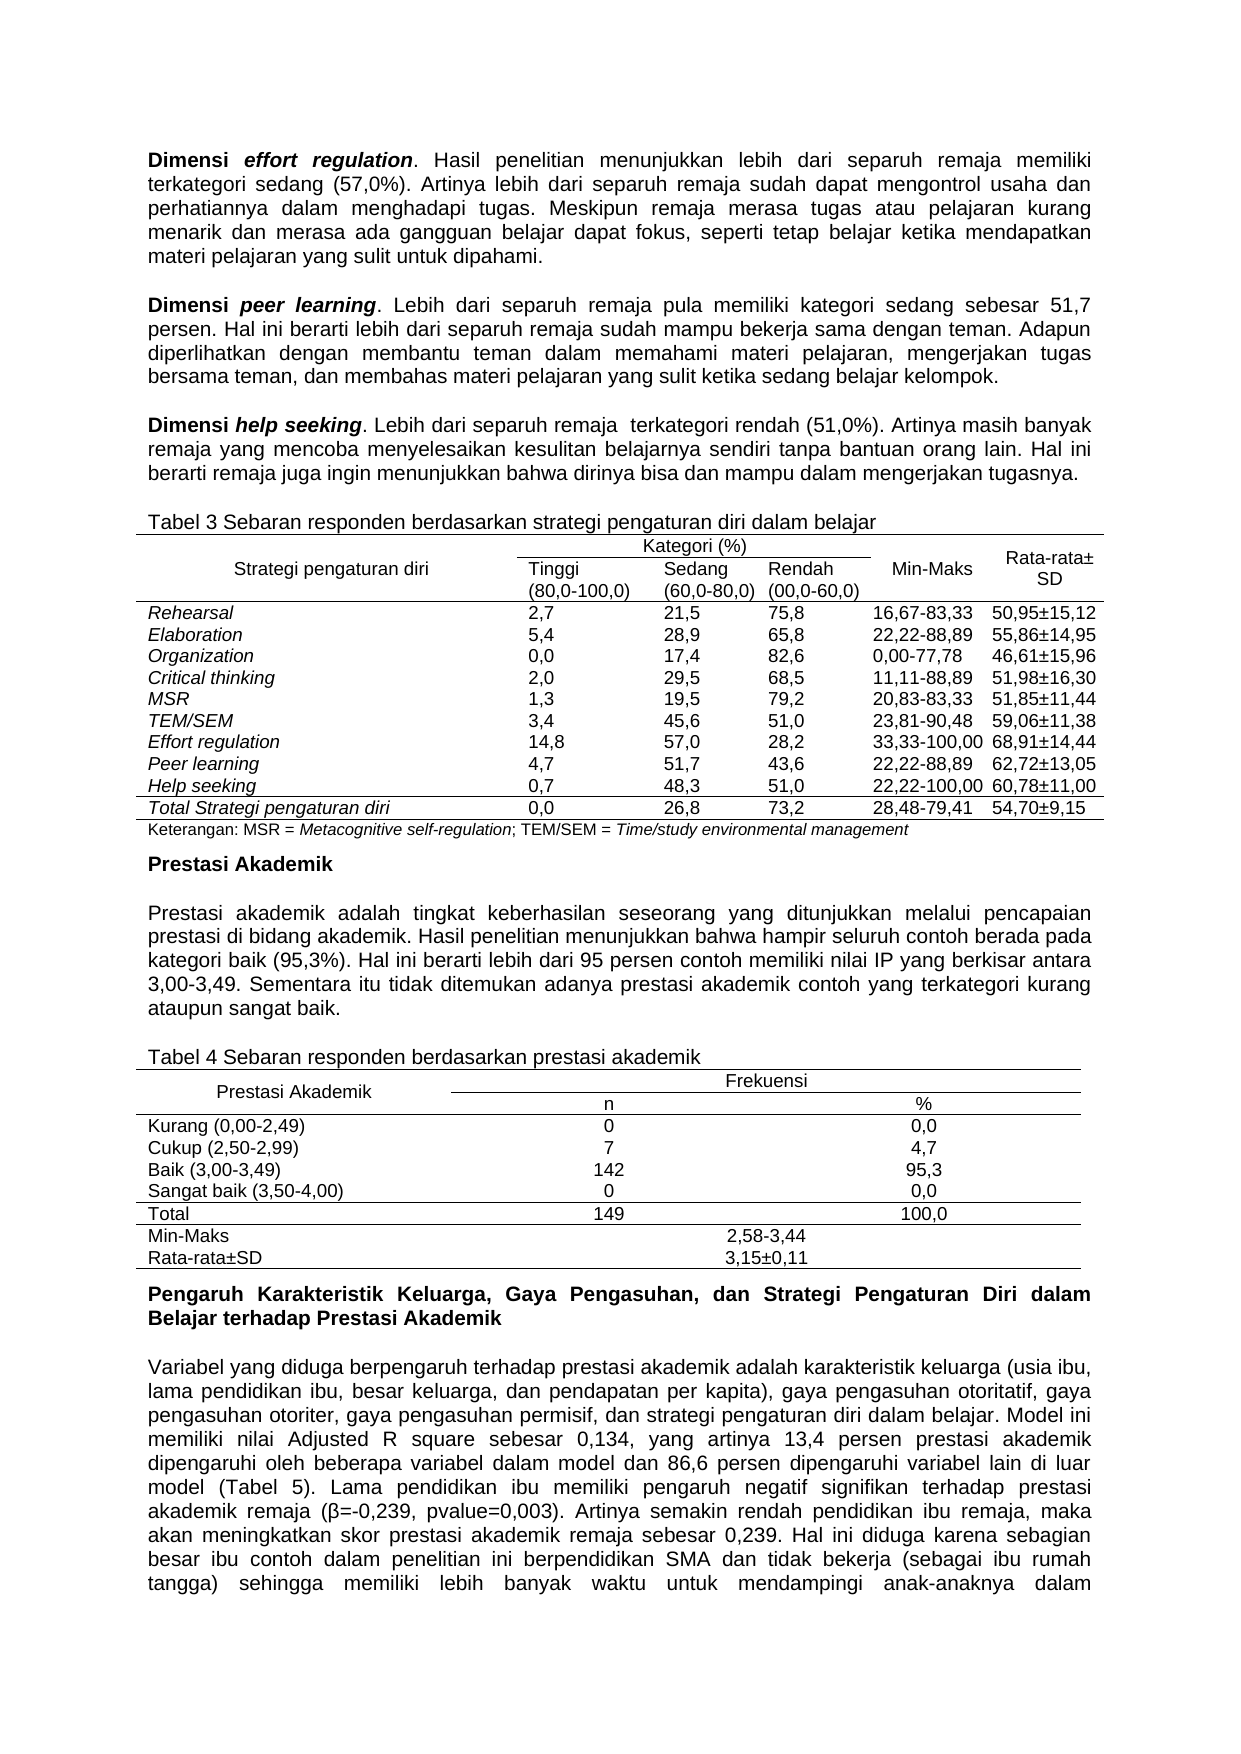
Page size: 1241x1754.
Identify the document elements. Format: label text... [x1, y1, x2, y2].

table_cell 20,83-83,33 [871, 688, 989, 710]
table_cell 73,2 [768, 797, 871, 819]
table_cell 45,6 [665, 710, 768, 731]
text Dimensi effort regulation. Hasil penelitian menunjukkan lebih dari separuh remaja memiliki terkategori sedang (57,0%). Artinya lebih dari separuh remaja sudah dapat mengontrol usaha dan perhatiannya dalam menghadapi tugas. Meskipun remaja merasa tugas atau pelajaran kurang menarik dan merasa ada gangguan belajar dapat fokus, seperti tetap belajar ketika mendapatkan materi pelajaran yang sulit untuk dipahami. [148, 148, 1092, 267]
table_cell Baik (3,00-3,49) [136, 1159, 451, 1180]
table_cell 68,91±14,44 [989, 731, 1104, 753]
text Tabel 4 Sebaran responden berdasarkan prestasi akademik [148, 1045, 1092, 1069]
table_cell Critical thinking [136, 667, 517, 688]
table_cell 2,0 [517, 667, 664, 688]
table_cell Min-Maks [136, 1225, 451, 1247]
table_cell 4,7 [517, 753, 664, 774]
table_cell TEM/SEM [136, 710, 517, 731]
table_cell 48,3 [665, 775, 768, 796]
table_cell 28,2 [768, 731, 871, 753]
table_cell Rata-rata±SD [136, 1247, 451, 1268]
table_cell 33,33-100,00 [871, 731, 989, 753]
table_cell 29,5 [665, 667, 768, 688]
table_cell 0,0 [517, 645, 664, 667]
table_cell 54,70±9,15 [989, 797, 1104, 819]
table_cell 28,9 [665, 624, 768, 645]
table_cell 23,81-90,48 [871, 710, 989, 731]
table_cell 68,5 [768, 667, 871, 688]
text Prestasi akademik adalah tingkat keberhasilan seseorang yang ditunjukkan melalui pencapaian prestasi di bidang akademik. Hasil penelitian menunjukkan bahwa hampir seluruh contoh berada pada kategori baik (95,3%). Hal ini berarti lebih dari 95 persen contoh memiliki nilai IP yang berkisar antara 3,00-3,49. Sementara itu tidak ditemukan adanya prestasi akademik contoh yang terkategori kurang ataupun sangat baik. [148, 900, 1092, 1020]
table_cell n [451, 1093, 766, 1114]
table_cell 57,0 [665, 731, 768, 753]
table_cell Rehearsal [136, 602, 517, 623]
table_cell 95,3 [766, 1159, 1081, 1180]
table_cell 50,95±15,12 [989, 602, 1104, 623]
table_header Strategi pengaturan diri [136, 535, 517, 601]
text Dimensi peer learning. Lebih dari separuh remaja pula memiliki kategori sedang sebesar 51,7 persen. Hal ini berarti lebih dari separuh remaja sudah mampu bekerja sama dengan teman. Adapun diperlihatkan dengan membantu teman dalam memahami materi pelajaran, mengerjakan tugas bersama teman, dan membahas materi pelajaran yang sulit ketika sedang belajar kelompok. [148, 292, 1092, 388]
table_cell Cukup (2,50-2,99) [136, 1137, 451, 1158]
table_cell 43,6 [768, 753, 871, 774]
text Keterangan: MSR = Metacognitive self-regulation; TEM/SEM = Time/study environmental management [148, 820, 1092, 839]
table_cell 51,0 [768, 710, 871, 731]
table_cell 142 [451, 1159, 766, 1180]
table_cell 19,5 [665, 688, 768, 710]
table_cell 3,4 [517, 710, 664, 731]
table_cell 79,2 [768, 688, 871, 710]
table_cell 62,72±13,05 [989, 753, 1104, 774]
table_cell 11,11-88,89 [871, 667, 989, 688]
table_cell 0,0 [766, 1115, 1081, 1137]
table_cell 1,3 [517, 688, 664, 710]
table_cell MSR [136, 688, 517, 710]
table_cell Help seeking [136, 775, 517, 796]
table_cell 82,6 [768, 645, 871, 667]
table_cell Organization [136, 645, 517, 667]
table_cell 28,48-79,41 [871, 797, 989, 819]
table_cell 16,67-83,33 [871, 602, 989, 623]
table_cell 51,7 [665, 753, 768, 774]
table_cell 0 [451, 1115, 766, 1137]
table_cell Rendah (00,0-60,0) [768, 558, 871, 601]
table_cell 51,98±16,30 [989, 667, 1104, 688]
table_cell 100,0 [766, 1203, 1081, 1224]
text Prestasi Akademik [148, 851, 1092, 875]
table_cell 59,06±11,38 [989, 710, 1104, 731]
table_cell Total [136, 1203, 451, 1224]
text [148, 1355, 1092, 1594]
table_cell 2,58-3,44 [451, 1225, 1081, 1247]
table_cell Effort regulation [136, 731, 517, 753]
table_cell 0,7 [517, 775, 664, 796]
table_cell 4,7 [766, 1137, 1081, 1158]
text Dimensi help seeking. Lebih dari separuh remaja terkategori rendah (51,0%). Artinya masih banyak remaja yang mencoba menyelesaikan kesulitan belajarnya sendiri tanpa bantuan orang lain. Hal ini berarti remaja juga ingin menunjukkan bahwa dirinya bisa dan mampu dalam mengerjakan tugasnya. [148, 413, 1092, 485]
table_cell 7 [451, 1137, 766, 1158]
table_cell Peer learning [136, 753, 517, 774]
table_header Min-Maks [871, 535, 989, 601]
table_cell 0,0 [517, 797, 664, 819]
table_cell Total Strategi pengaturan diri [136, 797, 517, 819]
table_cell 17,4 [665, 645, 768, 667]
table_header Frekuensi [451, 1070, 1081, 1092]
table_cell 149 [451, 1203, 766, 1224]
table_cell Kurang (0,00-2,49) [136, 1115, 451, 1137]
table_cell Sangat baik (3,50-4,00) [136, 1180, 451, 1202]
table_cell 26,8 [665, 797, 768, 819]
table_cell 60,78±11,00 [989, 775, 1104, 796]
table_cell 0,0 [766, 1180, 1081, 1202]
table_cell Tinggi (80,0-100,0) [517, 558, 664, 601]
table_cell 22,22-88,89 [871, 753, 989, 774]
table_cell 2,7 [517, 602, 664, 623]
table_cell Sedang (60,0-80,0) [665, 558, 768, 601]
text Pengaruh Karakteristik Keluarga, Gaya Pengasuhan, dan Strategi Pengaturan Diri dalam Belajar terhadap Prestasi Akademik [148, 1282, 1092, 1330]
table_header Prestasi Akademik [136, 1070, 451, 1114]
table_cell 46,61±15,96 [989, 645, 1104, 667]
table_cell 21,5 [665, 602, 768, 623]
table_cell 65,8 [768, 624, 871, 645]
text Tabel 3 Sebaran responden berdasarkan strategi pengaturan diri dalam belajar [148, 510, 1092, 534]
table_cell 0,00-77,78 [871, 645, 989, 667]
table_cell Elaboration [136, 624, 517, 645]
table_cell 22,22-100,00 [871, 775, 989, 796]
table_header Rata-rata± SD [989, 535, 1104, 601]
table_cell 3,15±0,11 [451, 1247, 1081, 1268]
table_header Kategori (%) [517, 535, 871, 557]
table_cell 51,0 [768, 775, 871, 796]
table_cell 75,8 [768, 602, 871, 623]
table_cell 5,4 [517, 624, 664, 645]
table_cell 55,86±14,95 [989, 624, 1104, 645]
table_cell 22,22-88,89 [871, 624, 989, 645]
table_cell 0 [451, 1180, 766, 1202]
table_cell % [766, 1093, 1081, 1114]
table_cell 14,8 [517, 731, 664, 753]
table_cell 51,85±11,44 [989, 688, 1104, 710]
